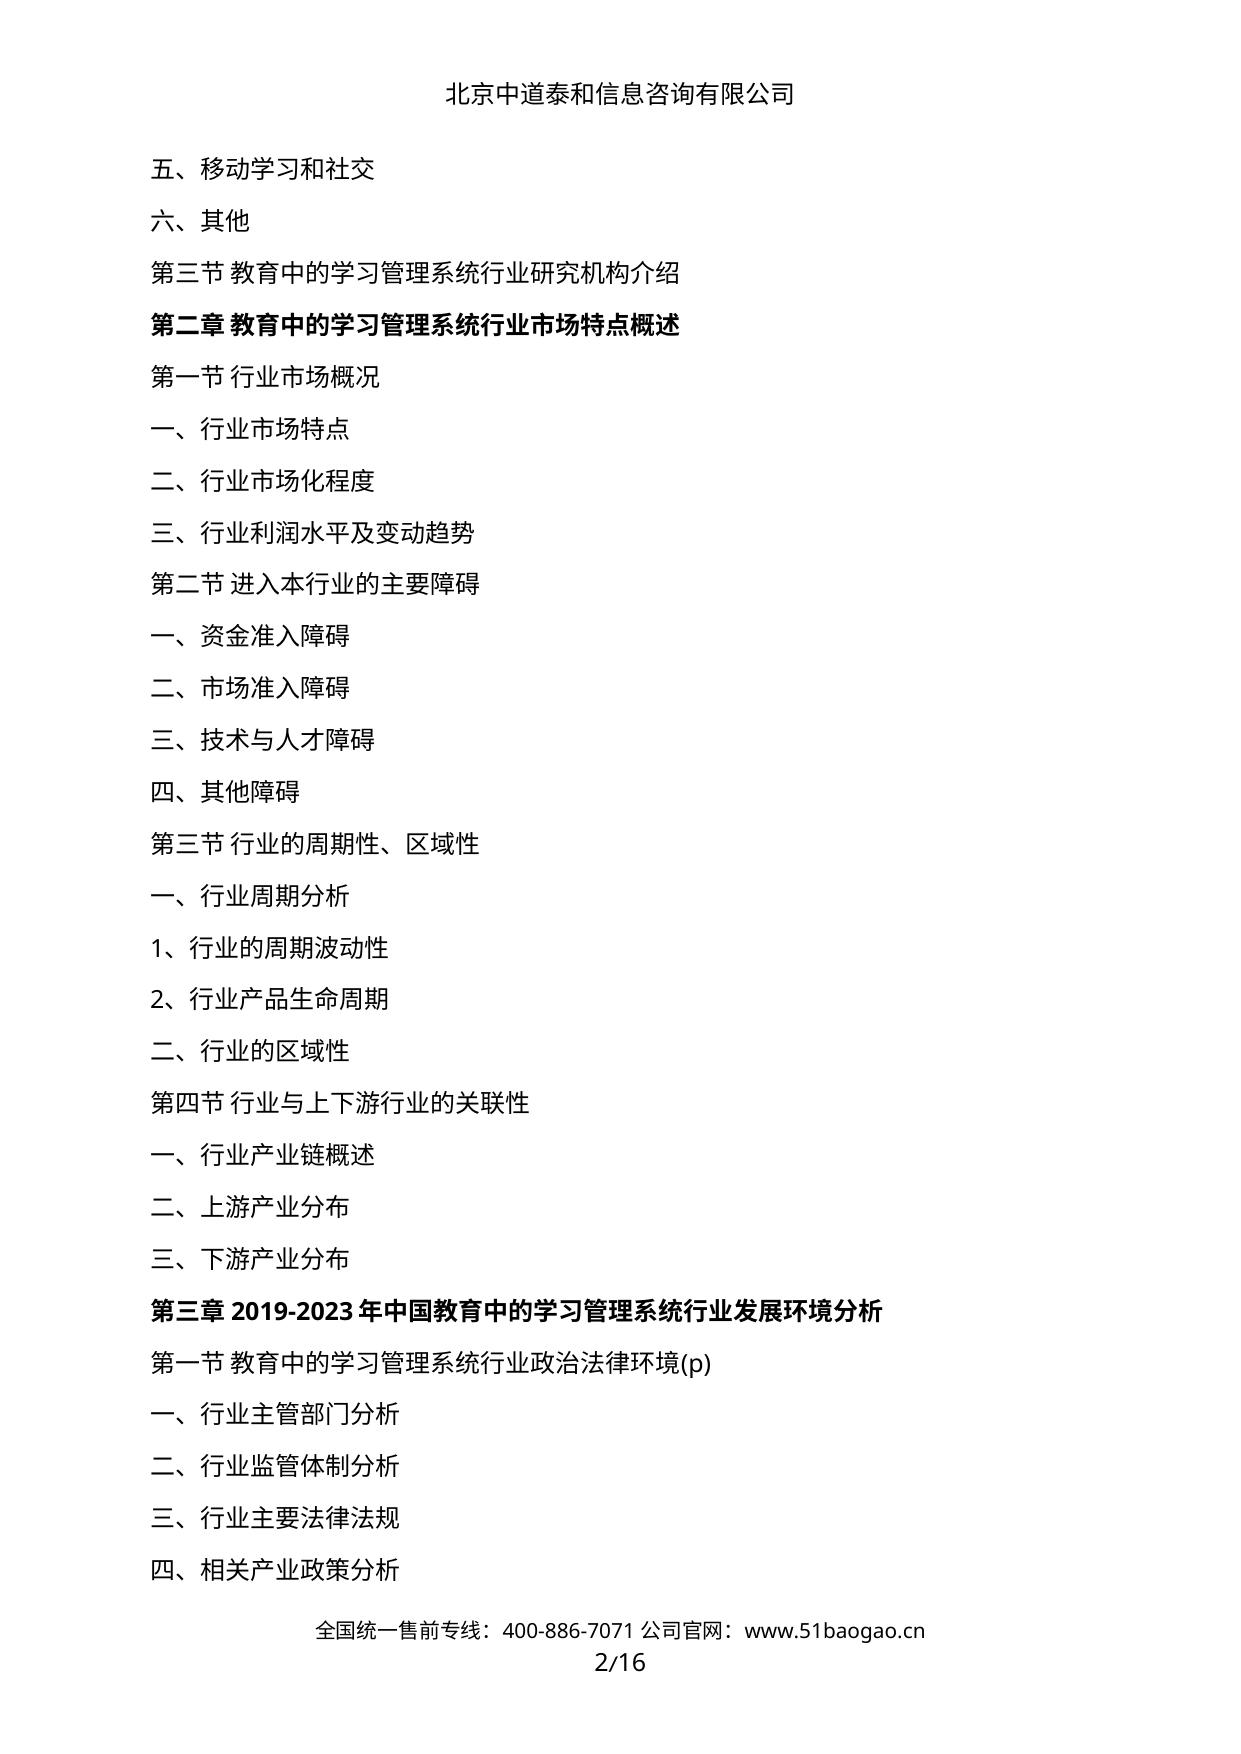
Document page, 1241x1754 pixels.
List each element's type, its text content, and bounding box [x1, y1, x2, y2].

text 三、下游产业分布 [150, 1239, 1090, 1276]
text 二、市场准入障碍 [150, 669, 1090, 705]
text 四、其他障碍 [150, 772, 1090, 809]
text 第一节 教育中的学习管理系统行业政治法律环境(p) [150, 1343, 1090, 1379]
text 二、上游产业分布 [150, 1187, 1090, 1224]
text 六、其他 [150, 202, 1090, 238]
text 一、行业主管部门分析 [150, 1395, 1090, 1431]
text 第三节 行业的周期性、区域性 [150, 824, 1090, 861]
text 三、行业利润水平及变动趋势 [150, 513, 1090, 549]
text 二、行业的区域性 [150, 1032, 1090, 1068]
text 一、行业产业链概述 [150, 1136, 1090, 1172]
text 第三章 2019-2023年中国教育中的学习管理系统行业发展环境分析 [150, 1291, 1090, 1327]
text 二、行业市场化程度 [150, 461, 1090, 497]
text 一、资金准入障碍 [150, 617, 1090, 653]
text 一、行业市场特点 [150, 409, 1090, 446]
text 2、行业产品生命周期 [150, 980, 1090, 1016]
text 第三节 教育中的学习管理系统行业研究机构介绍 [150, 254, 1090, 290]
text 1、行业的周期波动性 [150, 928, 1090, 964]
text 第一节 行业市场概况 [150, 357, 1090, 394]
text 五、移动学习和社交 [150, 150, 1090, 186]
text 第四节 行业与上下游行业的关联性 [150, 1084, 1090, 1120]
text 一、行业周期分析 [150, 876, 1090, 912]
text 三、行业主要法律法规 [150, 1499, 1090, 1535]
text 四、相关产业政策分析 [150, 1551, 1090, 1587]
text 第二节 进入本行业的主要障碍 [150, 565, 1090, 601]
text 二、行业监管体制分析 [150, 1447, 1090, 1483]
text 三、技术与人才障碍 [150, 721, 1090, 757]
text 第二章 教育中的学习管理系统行业市场特点概述 [150, 306, 1090, 342]
